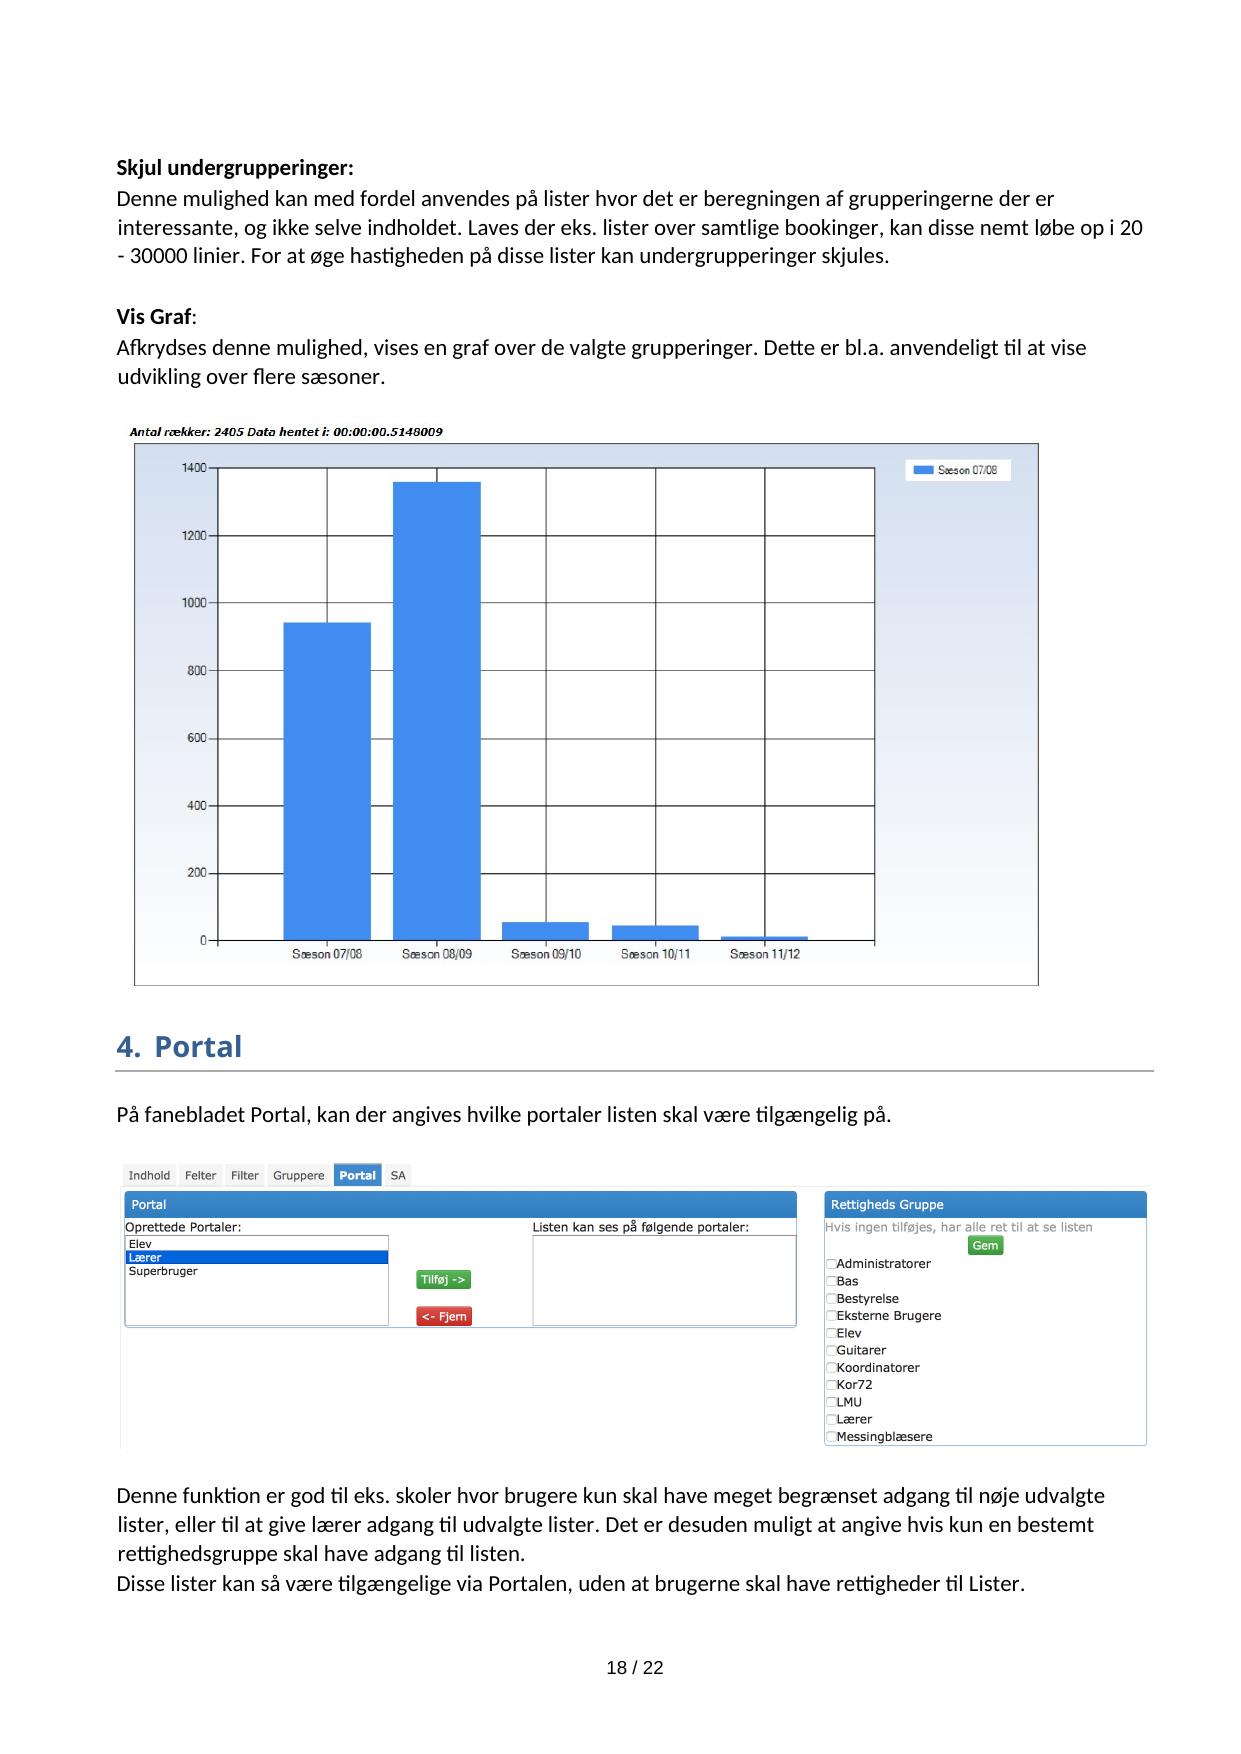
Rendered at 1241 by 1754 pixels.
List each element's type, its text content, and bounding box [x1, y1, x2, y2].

text På fanebladet Portal, kan der angives hvilke portaler listen skal være tilgængelig på. [116, 1101, 1149, 1129]
picture [123, 422, 1045, 988]
text Disse lister kan så være tilgængelige via Portalen, uden at brugerne skal have rettigheder til Lister. [116, 1569, 1149, 1598]
text Denne funktion er god til eks. skoler hvor brugere kun skal have meget begrænset adgang til nøje udvalgte lister, eller til at give lærer adgang til udvalgte lister. Det er desuden muligt at angive hvis kun en bestemt rettighedsgruppe skal have adgang til listen. [116, 1481, 1149, 1567]
picture [118, 1161, 1150, 1449]
text Denne mulighed kan med fordel anvendes på lister hvor det er beregningen af grupperingerne der er interessante, og ikke selve indholdet. Laves der eks. lister over samtlige bookinger, kan disse nemt løbe op i 20 - 30000 linier. For at øge hastigheden på disse lister kan undergrupperinger skjules. [116, 184, 1149, 269]
subtitle Portal [116, 1027, 1149, 1066]
text Skjul undergrupperinger: [116, 153, 488, 181]
text Afkrydses denne mulighed, vises en graf over de valgte grupperinger. Dette er bl.a. anvendeligt til at vise udvikling over flere sæsoner. [116, 333, 1149, 390]
text Vis Graf: [116, 302, 488, 330]
